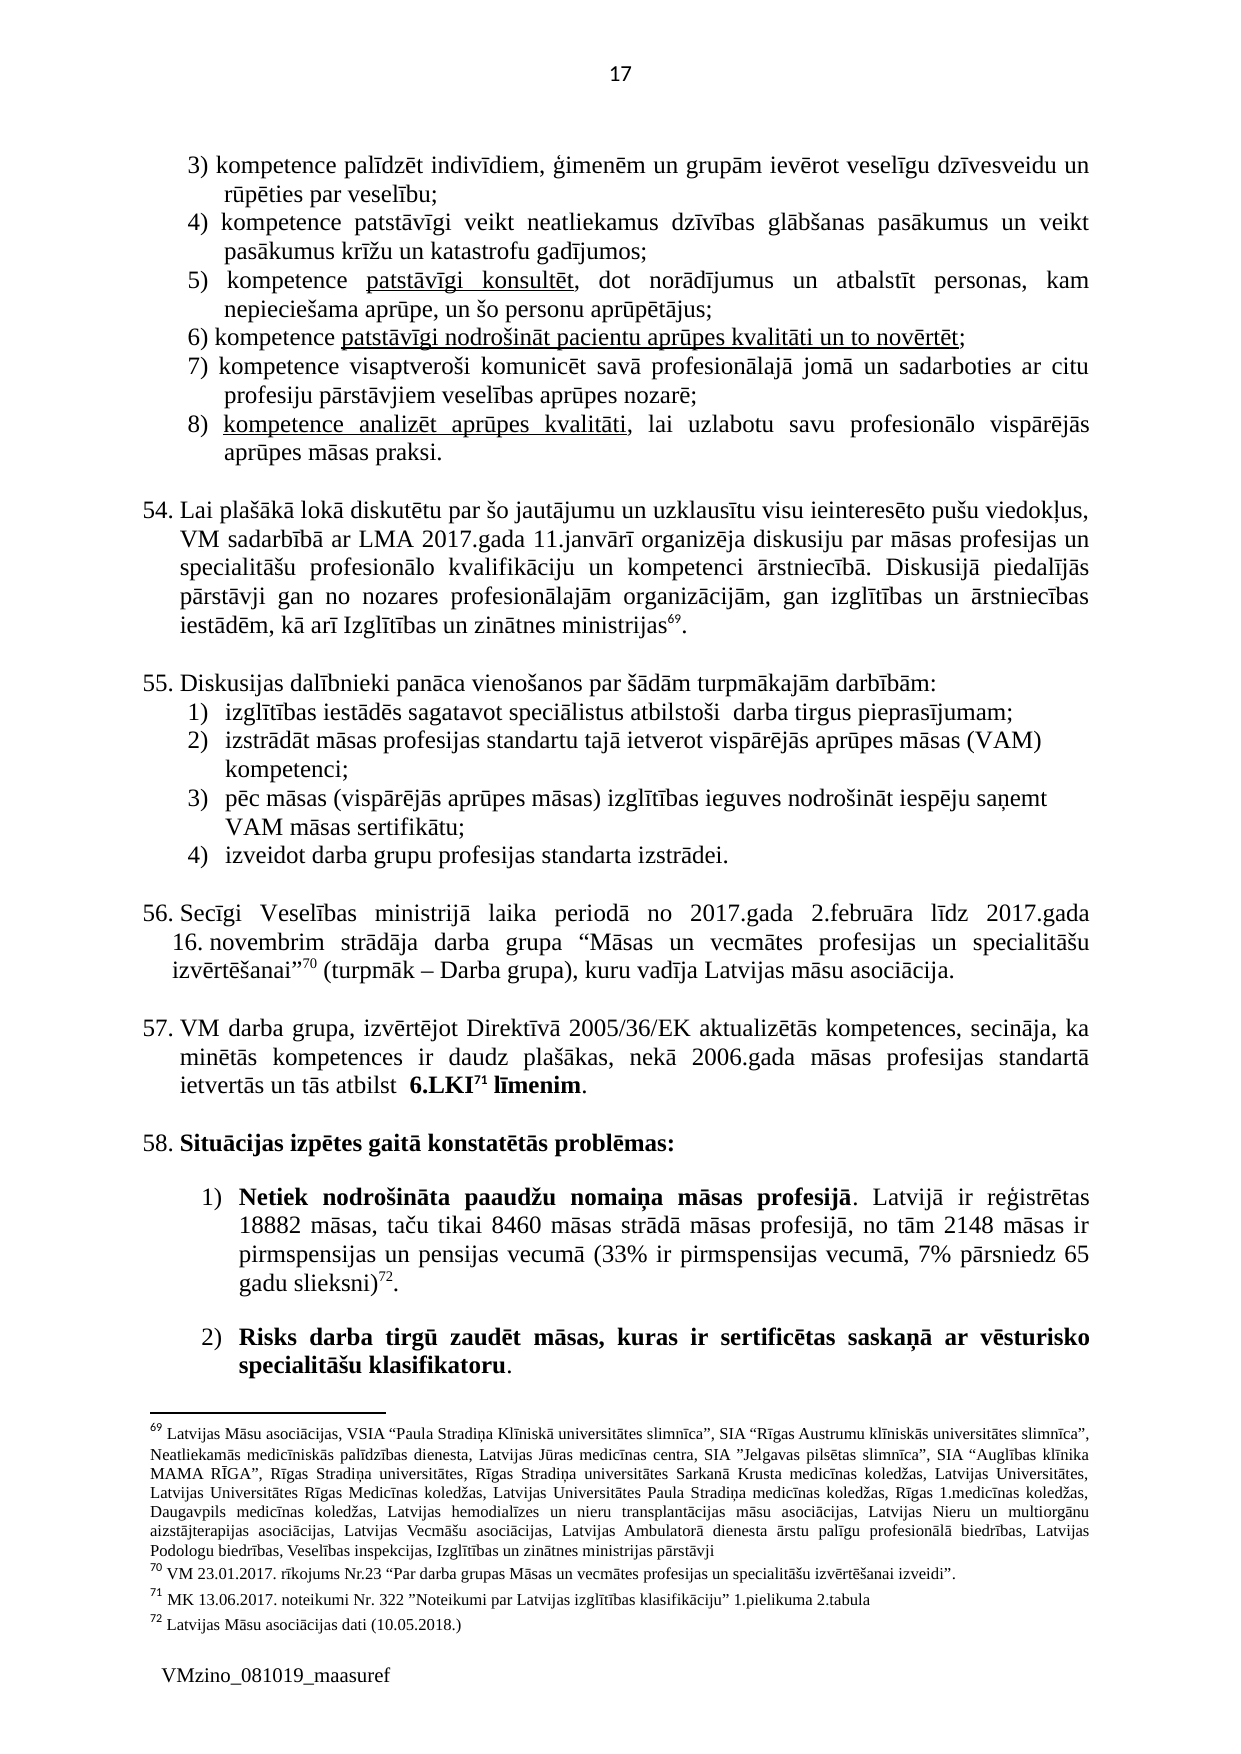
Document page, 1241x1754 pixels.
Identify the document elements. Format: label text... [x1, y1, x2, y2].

list VM darba grupa, izvērtējot Direktīvā 2005/36/EK aktualizētās kompetences, secināja, ka minētās kompetences ir daudz plašākas, nekā 2006.gada māsas profesijas standartā ietvertās un tās atbilst 6.LKI līmenim. [142, 1013, 1090, 1099]
text 5) kompetence patstāvīgi konsultēt, dot norādījumus un atbalstīt personas, kam nepieciešama aprūpe, un šo personu aprūpētājus; [187, 265, 1090, 322]
list Situācijas izpētes gaitā konstatētās problēmas: [142, 1128, 1090, 1157]
text 4) kompetence patstāvīgi veikt neatliekamus dzīvības glābšanas pasākumus un veikt pasākumus krīžu un katastrofu gadījumos; [187, 207, 1090, 265]
list Secīgi Veselības ministrijā laika periodā no 2017.gada 2.februāra līdz 2017.gada 16. novembrim strādāja darba grupa “Māsas un vecmātes profesijas un specialitāšu izvērtēšanai” (turpmāk – Darba grupa), kuru vadīja Latvijas māsu asociācija. [142, 898, 1090, 984]
text 7) kompetence visaptveroši komunicēt savā profesionālajā jomā un sadarboties ar citu profesiju pārstāvjiem veselības aprūpes nozarē; [187, 351, 1090, 409]
list Diskusijas dalībnieki panāca vienošanos par šādām turpmākajām darbībām: [142, 668, 1090, 697]
list izstrādāt māsas profesijas standartu tajā ietverot vispārējās aprūpes māsas (VAM) kompetenci; [187, 725, 1090, 783]
list izglītības iestādēs sagatavot speciālistus atbilstoši darba tirgus pieprasījumam; [187, 697, 1090, 725]
text 6) kompetence patstāvīgi nodrošināt pacientu aprūpes kvalitāti un to novērtēt; [187, 322, 1090, 351]
text 8) kompetence analizēt aprūpes kvalitāti, lai uzlabotu savu profesionālo vispārējās aprūpes māsas praksi. [187, 409, 1090, 466]
list pēc māsas (vispārējās aprūpes māsas) izglītības ieguves nodrošināt iespēju saņemt VAM māsas sertifikātu; [187, 783, 1090, 840]
list Risks darba tirgū zaudēt māsas, kuras ir sertificētas saskaņā ar vēsturisko specialitāšu klasifikatoru. [201, 1322, 1090, 1379]
list izveidot darba grupu profesijas standarta izstrādei. [187, 840, 1090, 869]
text 3) kompetence palīdzēt indivīdiem, ģimenēm un grupām ievērot veselīgu dzīvesveidu un rūpēties par veselību; [187, 150, 1090, 207]
list Lai plašākā lokā diskutētu par šo jautājumu un uzklausītu visu ieinteresēto pušu viedokļus, VM sadarbībā ar LMA 2017.gada 11.janvārī organizēja diskusiju par māsas profesijas un specialitāšu profesionālo kvalifikāciju un kompetenci ārstniecībā. Diskusijā piedalījās pārstāvji gan no nozares profesionālajām organizācijām, gan izglītības un ārstniecības iestādēm, kā arī Izglītības un zinātnes ministrijas. [142, 495, 1090, 639]
list Netiek nodrošināta paaudžu nomaiņa māsas profesijā. Latvijā ir reģistrētas 18882 māsas, taču tikai 8460 māsas strādā māsas profesijā, no tām 2148 māsas ir pirmspensijas un pensijas vecumā (33% ir pirmspensijas vecumā, 7% pārsniedz 65 gadu slieksni). [201, 1182, 1090, 1297]
